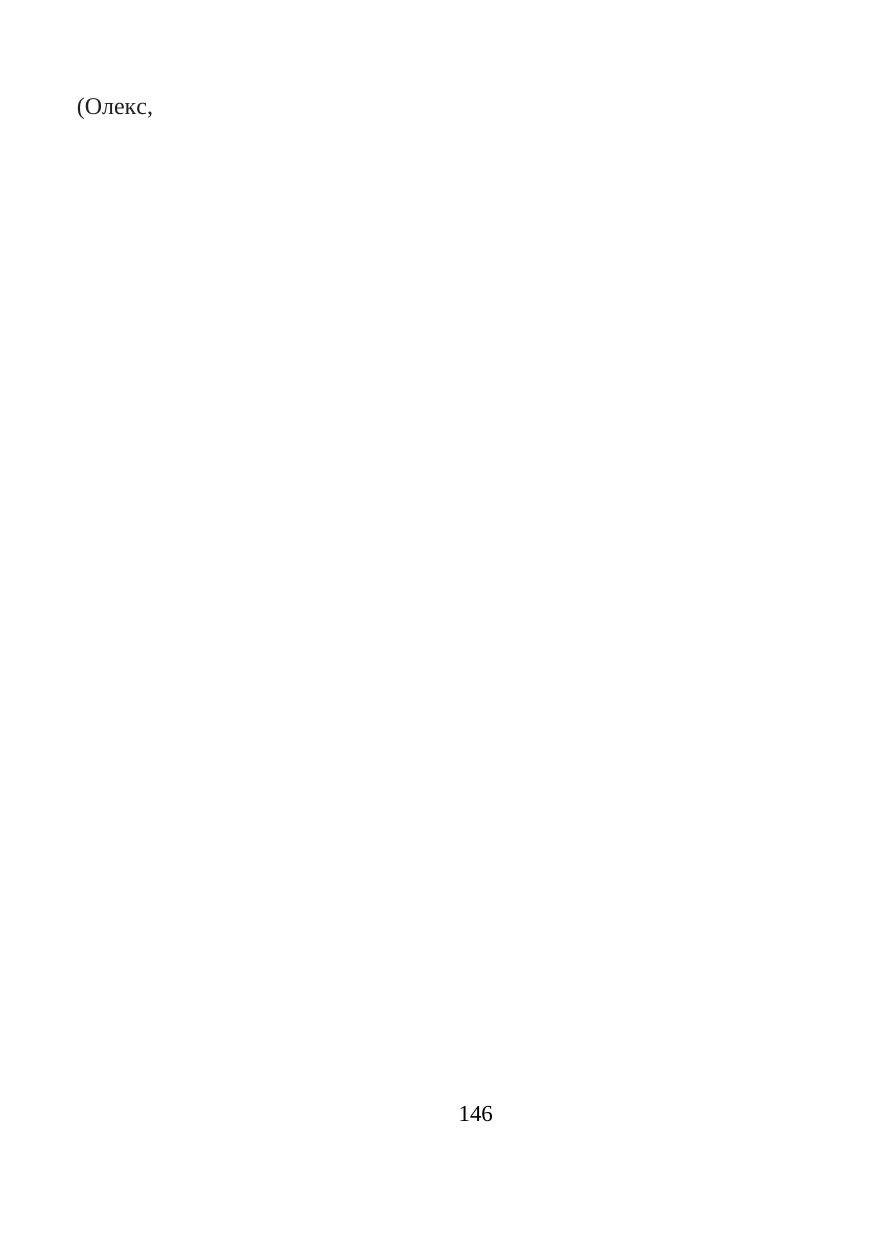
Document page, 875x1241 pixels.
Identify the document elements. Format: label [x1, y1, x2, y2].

text [77, 92, 721, 119]
